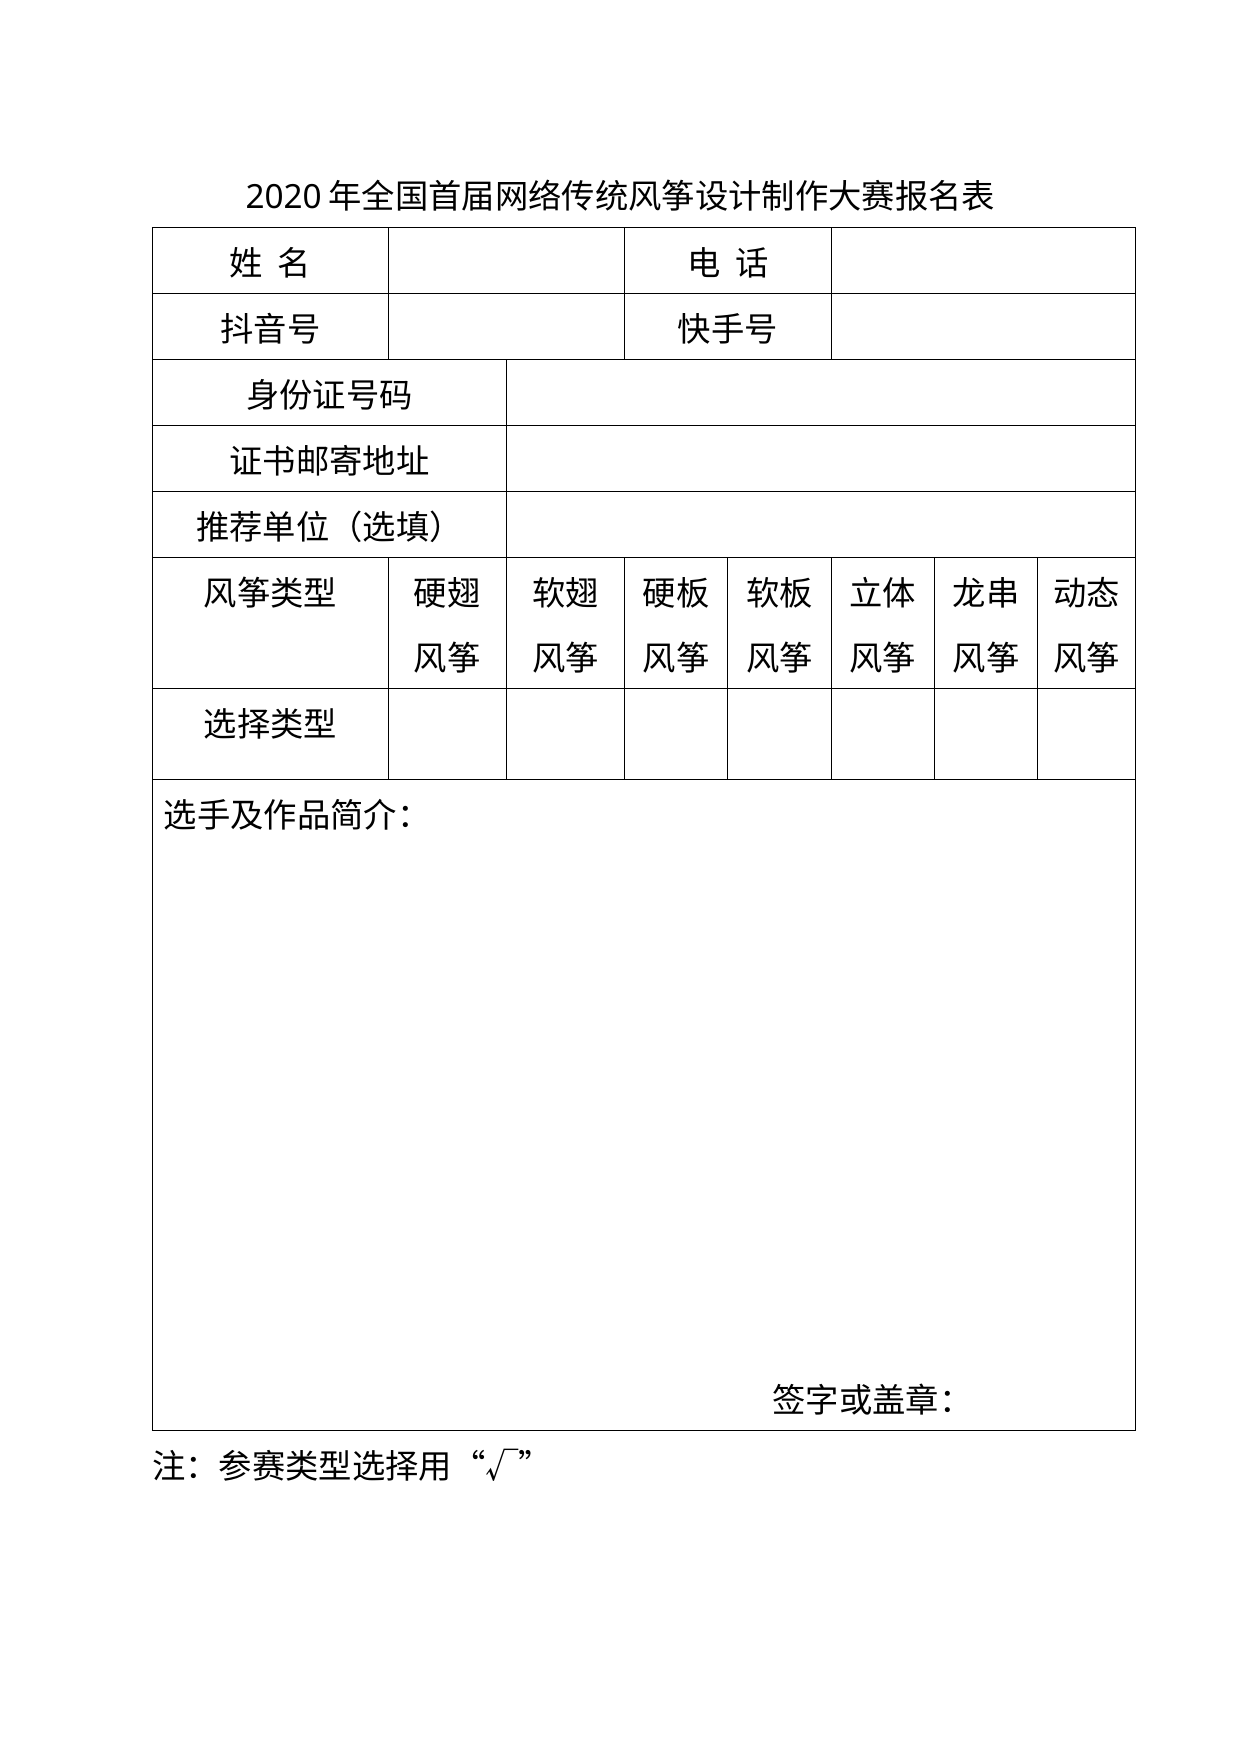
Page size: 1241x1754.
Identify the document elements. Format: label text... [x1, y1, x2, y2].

table_cell 选择类型 [153, 689, 388, 779]
table_cell 推荐单位（选填） [153, 492, 506, 557]
table_cell [507, 360, 1135, 425]
table_cell 身份证号码 [153, 360, 506, 425]
table_cell [507, 492, 1135, 557]
table_cell [507, 689, 624, 779]
table_cell [935, 689, 1037, 779]
table_cell 立体 风筝 [832, 558, 934, 688]
table_header [832, 228, 1135, 293]
table_cell [625, 689, 727, 779]
table_cell 龙串 风筝 [935, 558, 1037, 688]
table_cell 硬板 风筝 [625, 558, 727, 688]
table_cell 风筝类型 [153, 558, 388, 688]
table_cell 快手号 [625, 294, 831, 359]
table_cell 选手及作品简介： 签字或盖章： [153, 780, 1135, 1430]
table_cell [389, 689, 506, 779]
table_header 姓 名 [153, 228, 388, 293]
table_cell 抖音号 [153, 294, 388, 359]
table_cell 证书邮寄地址 [153, 426, 506, 491]
table_header 电 话 [625, 228, 831, 293]
table_cell 动态风筝 [1038, 558, 1135, 688]
text 注：参赛类型选择用“√” [152, 1431, 1088, 1496]
table_header [389, 228, 624, 293]
table_cell [728, 689, 831, 779]
table_cell [832, 294, 1135, 359]
table_cell 软板 风筝 [728, 558, 831, 688]
table_cell [507, 426, 1135, 491]
table_cell [1038, 689, 1135, 779]
table_cell 硬翅 风筝 [389, 558, 506, 688]
table_cell [389, 294, 624, 359]
table_cell 软翅 风筝 [507, 558, 624, 688]
text 2020年全国首届网络传统风筝设计制作大赛报名表 [152, 162, 1088, 227]
table_cell [832, 689, 934, 779]
